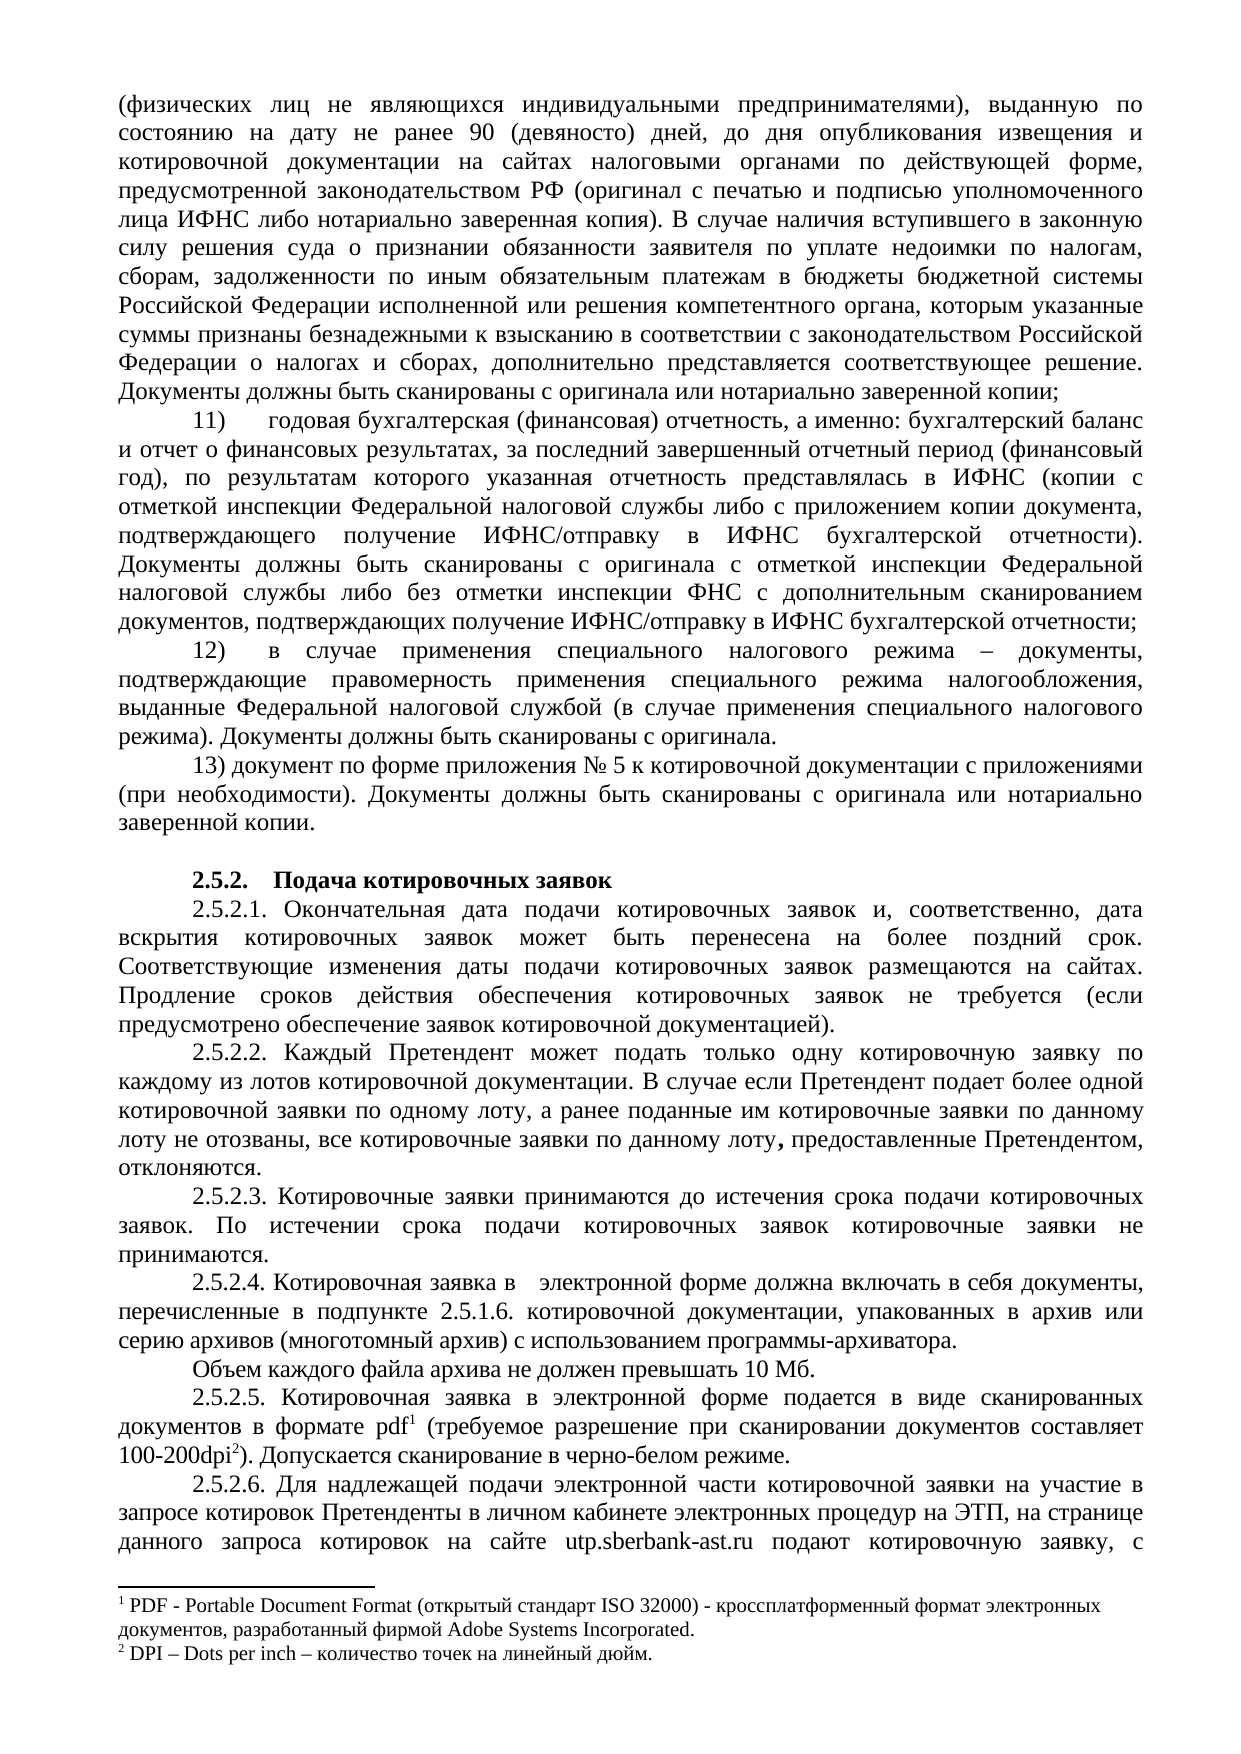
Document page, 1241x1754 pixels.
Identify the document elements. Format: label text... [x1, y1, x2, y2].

text 2.5.2.2. Каждый Претендент может подать только одну котировочную заявку по каждому из лотов котировочной документации. В случае если Претендент подает более одной котировочной заявки по одному лоту, а ранее поданные им котировочные заявки по данному лоту не отозваны, все котировочные заявки по данному лоту, предоставленные Претендентом, отклоняются. [118, 1037, 1144, 1181]
list годовая бухгалтерская (финансовая) отчетность, а именно: бухгалтерский баланс и отчет о финансовых результатах, за последний завершенный отчетный период (финансовый год), по результатам которого указанная отчетность представлялась в ИФНС (копии с отметкой инспекции Федеральной налоговой службы либо с приложением копии документа, подтверждающего получение ИФНС/отправку в ИФНС бухгалтерской отчетности). Документы должны быть сканированы с оригинала с отметкой инспекции Федеральной налоговой службы либо без отметки инспекции ФНС с дополнительным сканированием документов, подтверждающих получение ИФНС/отправку в ИФНС бухгалтерской отчетности; [118, 405, 1144, 635]
text 2.5.2.4. Котировочная заявка в электронной форме должна включать в себя документы, перечисленные в подпункте 2.5.1.6. котировочной документации, упакованных в архив или серию архивов (многотомный архив) с использованием программы-архиватора. [118, 1267, 1144, 1354]
text 13) документ по форме приложения № 5 к котировочной документации с приложениями (при необходимости). Документы должны быть сканированы с оригинала или нотариально заверенной копии. [118, 750, 1144, 836]
subtitle Подача котировочных заявок [192, 865, 1144, 894]
text 2.5.2.1. Окончательная дата подачи котировочных заявок и, соответственно, дата вскрытия котировочных заявок может быть перенесена на более поздний срок. Соответствующие изменения даты подачи котировочных заявок размещаются на сайтах. Продление сроков действия обеспечения котировочных заявок не требуется (если предусмотрено обеспечение заявок котировочной документацией). [118, 894, 1144, 1037]
text 2.5.2.3. Котировочные заявки принимаются до истечения срока подачи котировочных заявок. По истечении срока подачи котировочных заявок котировочные заявки не принимаются. [118, 1181, 1144, 1267]
list в случае применения специального налогового режима – документы, подтверждающие правомерность применения специального режима налогообложения, выданные Федеральной налоговой службой (в случае применения специального налогового режима). Документы должны быть сканированы с оригинала. [118, 635, 1144, 750]
text Объем каждого файла архива не должен превышать 10 Мб. [118, 1354, 1144, 1382]
text 2.5.2.5. Котировочная заявка в электронной форме подается в виде сканированных документов в формате pdf (требуемое разрешение при сканировании документов составляет 100-200dpi). Допускается сканирование в черно-белом режиме. [118, 1382, 1144, 1469]
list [118, 89, 1144, 405]
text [118, 1469, 1144, 1555]
